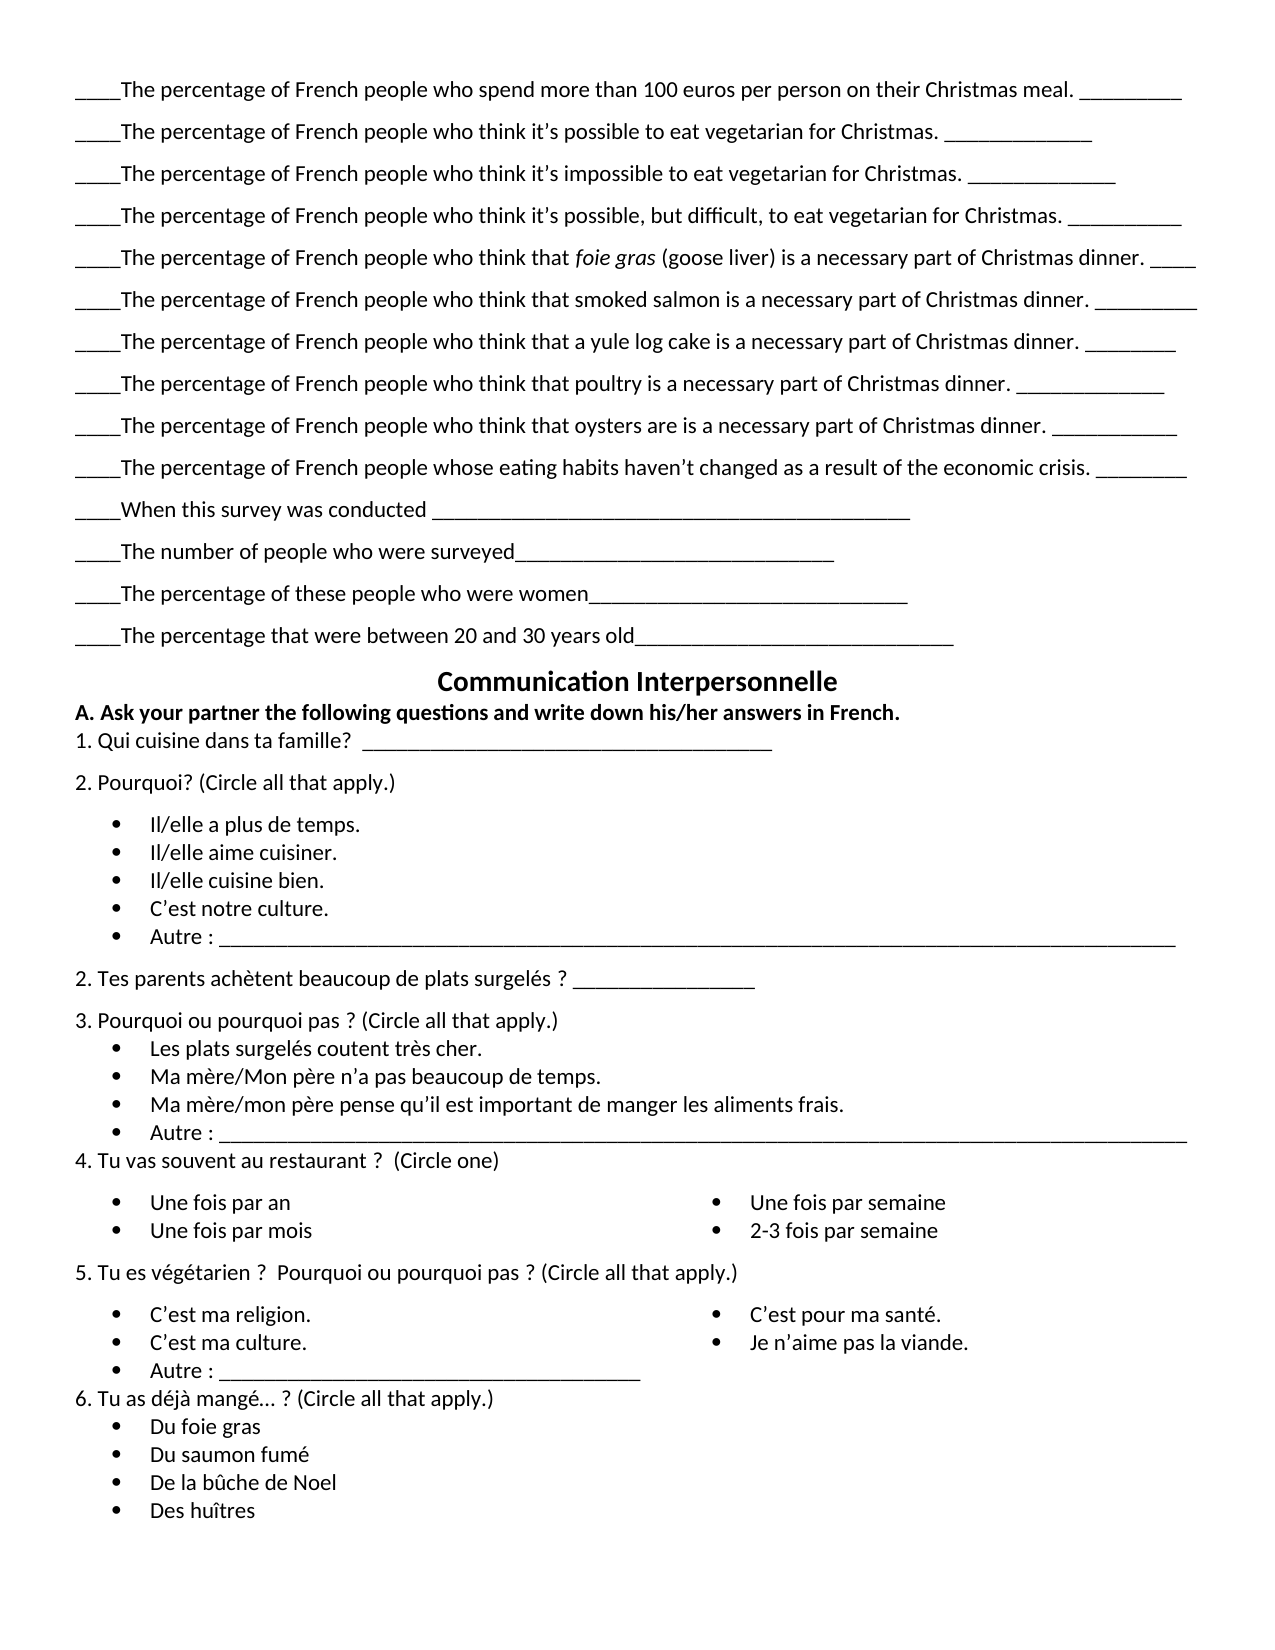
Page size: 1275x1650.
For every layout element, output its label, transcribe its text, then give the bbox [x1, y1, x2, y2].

text ____The percentage of French people who spend more than 100 euros per person on their Christmas meal. _________ [75, 75, 1200, 103]
text ____The percentage of French people who think that a yule log cake is a necessary part of Christmas dinner. ________ [75, 327, 1200, 355]
text ____The number of people who were surveyed____________________________ [75, 537, 1200, 565]
text A. Ask your partner the following questions and write down his/her answers in French. [75, 698, 1200, 726]
list Du saumon fumé [112, 1441, 600, 1468]
list Je n’aime pas la viande. [712, 1328, 1200, 1356]
text 2. Pourquoi? (Circle all that apply.) [75, 768, 1200, 796]
list 2-3 fois par semaine [712, 1216, 1200, 1244]
list Autre : ____________________________________________________________________________________ [112, 922, 1200, 950]
text 2. Tes parents achètent beaucoup de plats surgelés ? ________________ [75, 964, 1200, 992]
text ____The percentage of French people who think it’s possible, but difficult, to eat vegetarian for Christmas. __________ [75, 201, 1200, 229]
text ____The percentage of French people whose eating habits haven’t changed as a result of the economic crisis. ________ [75, 453, 1200, 481]
list Une fois par semaine [712, 1188, 1200, 1216]
list Autre : _____________________________________________________________________________________ [112, 1118, 1200, 1146]
text ____The percentage of these people who were women____________________________ [75, 579, 1200, 607]
list Autre : _____________________________________ [112, 1356, 1200, 1384]
list C’est ma culture. [112, 1328, 600, 1356]
list C’est notre culture. [112, 894, 1200, 922]
text Communication Interpersonnelle [75, 663, 1200, 698]
text ____The percentage of French people who think that poultry is a necessary part of Christmas dinner. _____________ [75, 369, 1200, 397]
list C’est ma religion. [112, 1300, 600, 1328]
text ____When this survey was conducted __________________________________________ [75, 495, 1200, 523]
list Les plats surgelés coutent très cher. [112, 1034, 1200, 1062]
list C’est pour ma santé. [712, 1300, 1200, 1328]
text ____The percentage of French people who think it’s impossible to eat vegetarian for Christmas. _____________ [75, 159, 1200, 187]
text ____The percentage of French people who think that oysters are is a necessary part of Christmas dinner. ___________ [75, 411, 1200, 439]
list Il/elle aime cuisiner. [112, 838, 1200, 866]
text ____The percentage of French people who think it’s possible to eat vegetarian for Christmas. _____________ [75, 117, 1200, 145]
list Une fois par an [112, 1188, 600, 1216]
list Des huîtres [112, 1497, 600, 1524]
text ____The percentage of French people who think that smoked salmon is a necessary part of Christmas dinner. _________ [75, 285, 1200, 313]
list Il/elle cuisine bien. [112, 866, 1200, 894]
text 4. Tu vas souvent au restaurant ? (Circle one) [75, 1146, 1200, 1174]
text ____The percentage that were between 20 and 30 years old____________________________ [75, 621, 1200, 649]
list Ma mère/Mon père n’a pas beaucoup de temps. [112, 1062, 1200, 1090]
text 6. Tu as déjà mangé… ? (Circle all that apply.) [75, 1384, 1200, 1412]
text 5. Tu es végétarien ? Pourquoi ou pourquoi pas ? (Circle all that apply.) [75, 1258, 1200, 1286]
text ____The percentage of French people who think that foie gras (goose liver) is a necessary part of Christmas dinner. ____ [75, 243, 1200, 271]
list Du foie gras [112, 1412, 600, 1441]
list Ma mère/mon père pense qu’il est important de manger les aliments frais. [112, 1090, 1200, 1118]
list Il/elle a plus de temps. [112, 810, 1200, 838]
list De la bûche de Noel [112, 1468, 600, 1497]
text 3. Pourquoi ou pourquoi pas ? (Circle all that apply.) [75, 1006, 1200, 1034]
text 1. Qui cuisine dans ta famille? ____________________________________ [75, 726, 1200, 754]
list Une fois par mois [112, 1216, 600, 1244]
